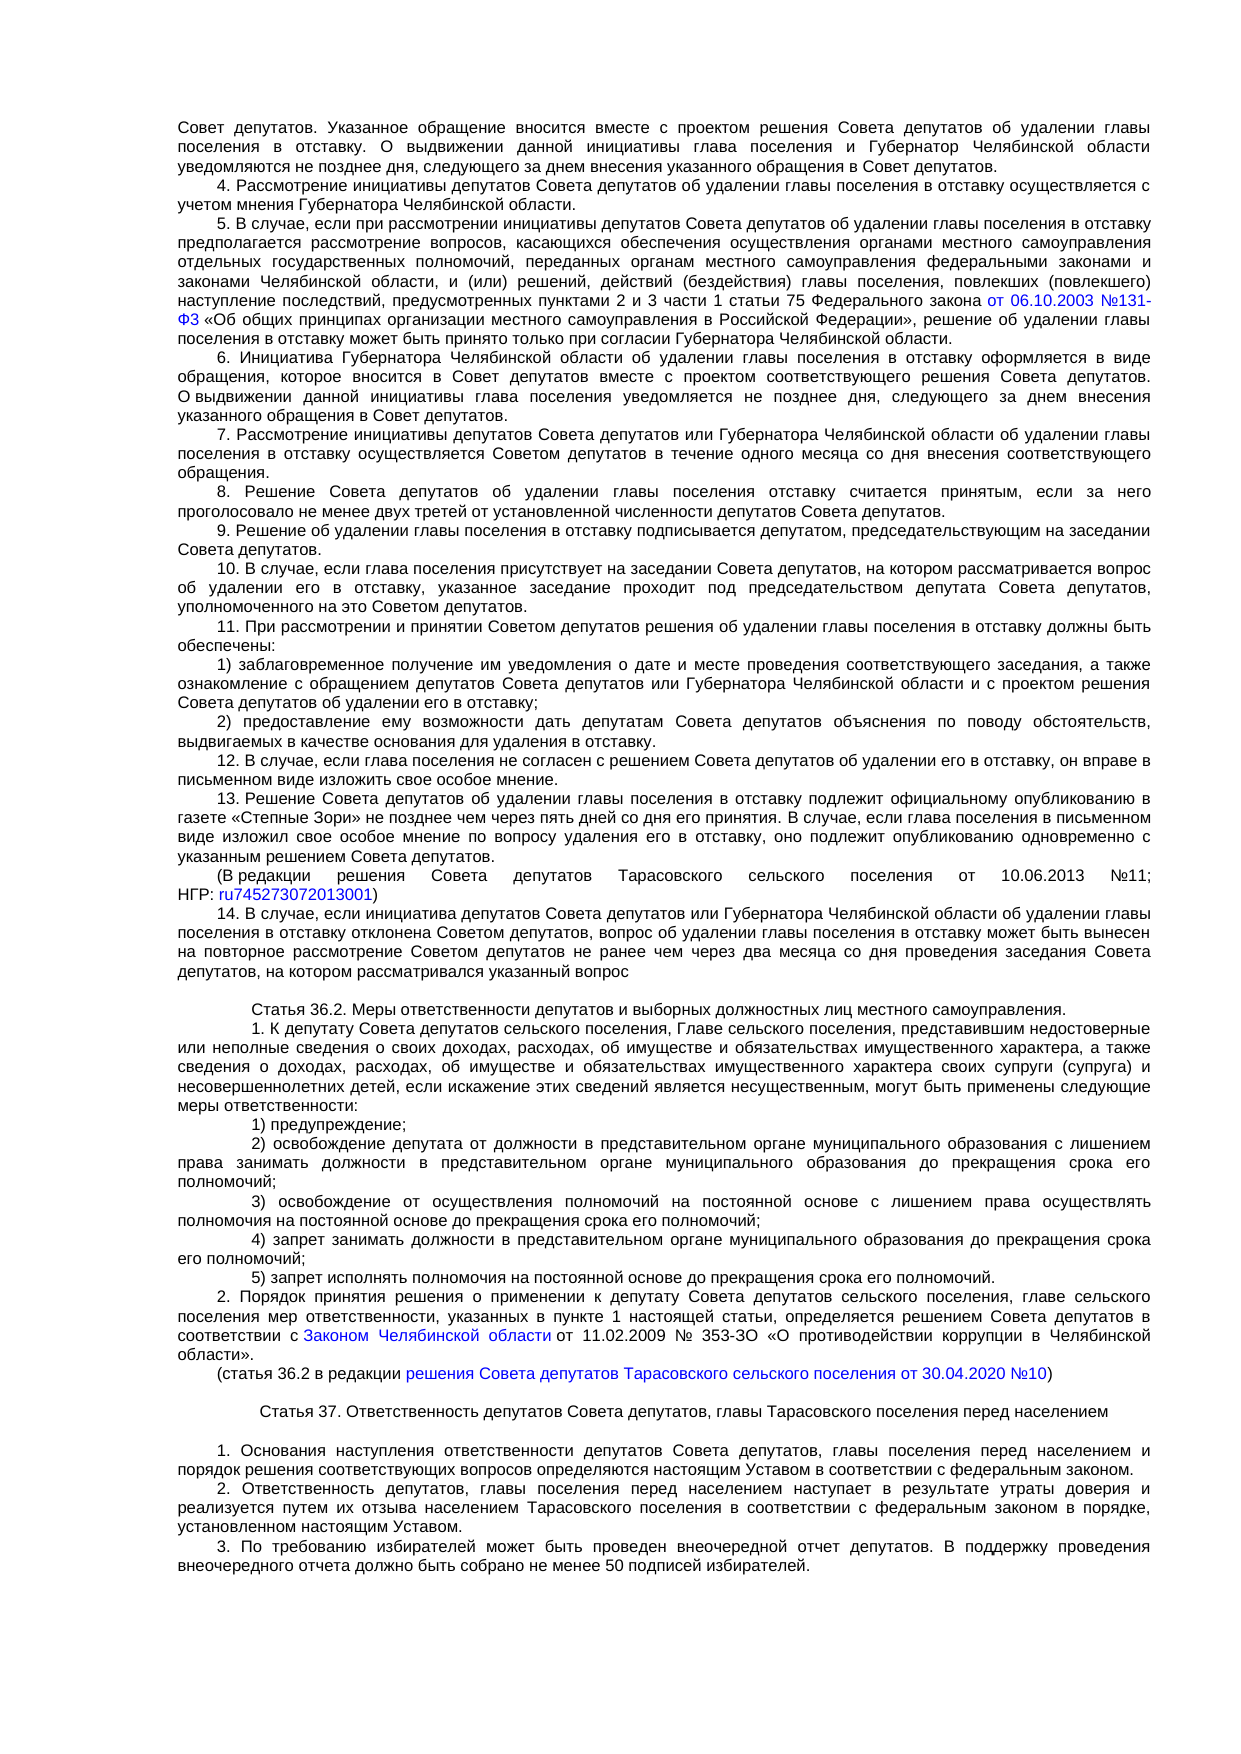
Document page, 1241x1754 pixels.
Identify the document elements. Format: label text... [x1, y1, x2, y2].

text Статья 37. Ответственность депутатов Совета депутатов, главы Тарасовского поселения перед населением [177, 1402, 1152, 1421]
text Статья 36.2. Меры ответственности депутатов и выборных должностных лиц местного самоуправления. [177, 1000, 1152, 1019]
text 5. В случае, если при рассмотрении инициативы депутатов Совета депутатов об удалении главы поселения в отставку предполагается рассмотрение вопросов, касающихся обеспечения осуществления органами местного самоуправления отдельных государственных полномочий, переданных органам местного самоуправления федеральными законами и законами Челябинской области, и (или) решений, действий (бездействия) главы поселения, повлекших (повлекшего) наступление последствий, предусмотренных пунктами 2 и 3 части 1 статьи 75 Федерального закона от 06.10.2003 №131-Ф3 «Об общих принципах организации местного самоуправления в Российской Федерации», решение об удалении главы поселения в отставку может быть принято только при согласии Губернатора Челябинской области. [177, 214, 1152, 348]
text 10. В случае, если глава поселения присутствует на заседании Совета депутатов, на котором рассматривается вопрос об удалении его в отставку, указанное заседание проходит под председательством депутата Совета депутатов, уполномоченного на это Советом депутатов. [177, 559, 1152, 616]
text 2) предоставление ему возможности дать депутатам Совета депутатов объяснения по поводу обстоятельств, выдвигаемых в качестве основания для удаления в отставку. [177, 712, 1152, 751]
text 2. Ответственность депутатов, главы поселения перед населением наступает в результате утраты доверия и реализуется путем их отзыва населением Тарасовского поселения в соответствии с федеральным законом в порядке, установленном настоящим Уставом. [177, 1479, 1152, 1536]
text (статья 36.2 в редакции решения Совета депутатов Тарасовского сельского поселения от 30.04.2020 №10) [177, 1364, 1152, 1383]
text 14. В случае, если инициатива депутатов Совета депутатов или Губернатора Челябинской области об удалении главы поселения в отставку отклонена Советом депутатов, вопрос об удалении главы поселения в отставку может быть вынесен на повторное рассмотрение Советом депутатов не ранее чем через два месяца со дня проведения заседания Совета депутатов, на котором рассматривался указанный вопрос [177, 904, 1152, 981]
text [177, 118, 1152, 176]
text 1) предупреждение; [177, 1115, 1152, 1134]
text (В редакции решения Совета депутатов Тарасовского сельского поселения от 10.06.2013 №11; НГР: ru745273072013001) [177, 866, 1152, 904]
text 4. Рассмотрение инициативы депутатов Совета депутатов об удалении главы поселения в отставку осуществляется с учетом мнения Губернатора Челябинской области. [177, 176, 1152, 214]
text 2) освобождение депутата от должности в представительном органе муниципального образования с лишением права занимать должности в представительном органе муниципального образования до прекращения срока его полномочий; [177, 1134, 1152, 1191]
text 6. Инициатива Губернатора Челябинской области об удалении главы поселения в отставку оформляется в виде обращения, которое вносится в Совет депутатов вместе с проектом соответствующего решения Совета депутатов. О выдвижении данной инициативы глава поселения уведомляется не позднее дня, следующего за днем внесения указанного обращения в Совет депутатов. [177, 348, 1152, 425]
text 8. Решение Совета депутатов об удалении главы поселения отставку считается принятым, если за него проголосовало не менее двух третей от установленной численности депутатов Совета депутатов. [177, 482, 1152, 521]
text 11. При рассмотрении и принятии Советом депутатов решения об удалении главы поселения в отставку должны быть обеспечены: [177, 616, 1152, 655]
text 12. В случае, если глава поселения не согласен с решением Совета депутатов об удалении его в отставку, он вправе в письменном виде изложить свое особое мнение. [177, 751, 1152, 789]
text 13. Решение Совета депутатов об удалении главы поселения в отставку подлежит официальному опубликованию в газете «Степные Зори» не позднее чем через пять дней со дня его принятия. В случае, если глава поселения в письменном виде изложил свое особое мнение по вопросу удаления его в отставку, оно подлежит опубликованию одновременно с указанным решением Совета депутатов. [177, 789, 1152, 866]
text 3. По требованию избирателей может быть проведен внеочередной отчет депутатов. В поддержку проведения внеочередного отчета должно быть собрано не менее 50 подписей избирателей. [177, 1536, 1152, 1575]
text 9. Решение об удалении главы поселения в отставку подписывается депутатом, председательствующим на заседании Совета депутатов. [177, 521, 1152, 559]
text 1. К депутату Совета депутатов сельского поселения, Главе сельского поселения, представившим недостоверные или неполные сведения о своих доходах, расходах, об имуществе и обязательствах имущественного характера, а также сведения о доходах, расходах, об имуществе и обязательствах имущественного характера своих супруги (супруга) и несовершеннолетних детей, если искажение этих сведений является несущественным, могут быть применены следующие меры ответственности: [177, 1019, 1152, 1115]
text 4) запрет занимать должности в представительном органе муниципального образования до прекращения срока его полномочий; [177, 1230, 1152, 1268]
text 5) запрет исполнять полномочия на постоянной основе до прекращения срока его полномочий. [177, 1268, 1152, 1287]
text 7. Рассмотрение инициативы депутатов Совета депутатов или Губернатора Челябинской области об удалении главы поселения в отставку осуществляется Советом депутатов в течение одного месяца со дня внесения соответствующего обращения. [177, 425, 1152, 482]
text 3) освобождение от осуществления полномочий на постоянной основе с лишением права осуществлять полномочия на постоянной основе до прекращения срока его полномочий; [177, 1191, 1152, 1230]
text 2. Порядок принятия решения о применении к депутату Совета депутатов сельского поселения, главе сельского поселения мер ответственности, указанных в пункте 1 настоящей статьи, определяется решением Совета депутатов в соответствии с Законом Челябинской области от 11.02.2009 № 353-ЗО «О противодействии коррупции в Челябинской области». [177, 1287, 1152, 1364]
text 1) заблаговременное получение им уведомления о дате и месте проведения соответствующего заседания, а также ознакомление с обращением депутатов Совета депутатов или Губернатора Челябинской области и с проектом решения Совета депутатов об удалении его в отставку; [177, 655, 1152, 712]
text 1. Основания наступления ответственности депутатов Совета депутатов, главы поселения перед населением и порядок решения соответствующих вопросов определяются настоящим Уставом в соответствии с федеральным законом. [177, 1441, 1152, 1479]
